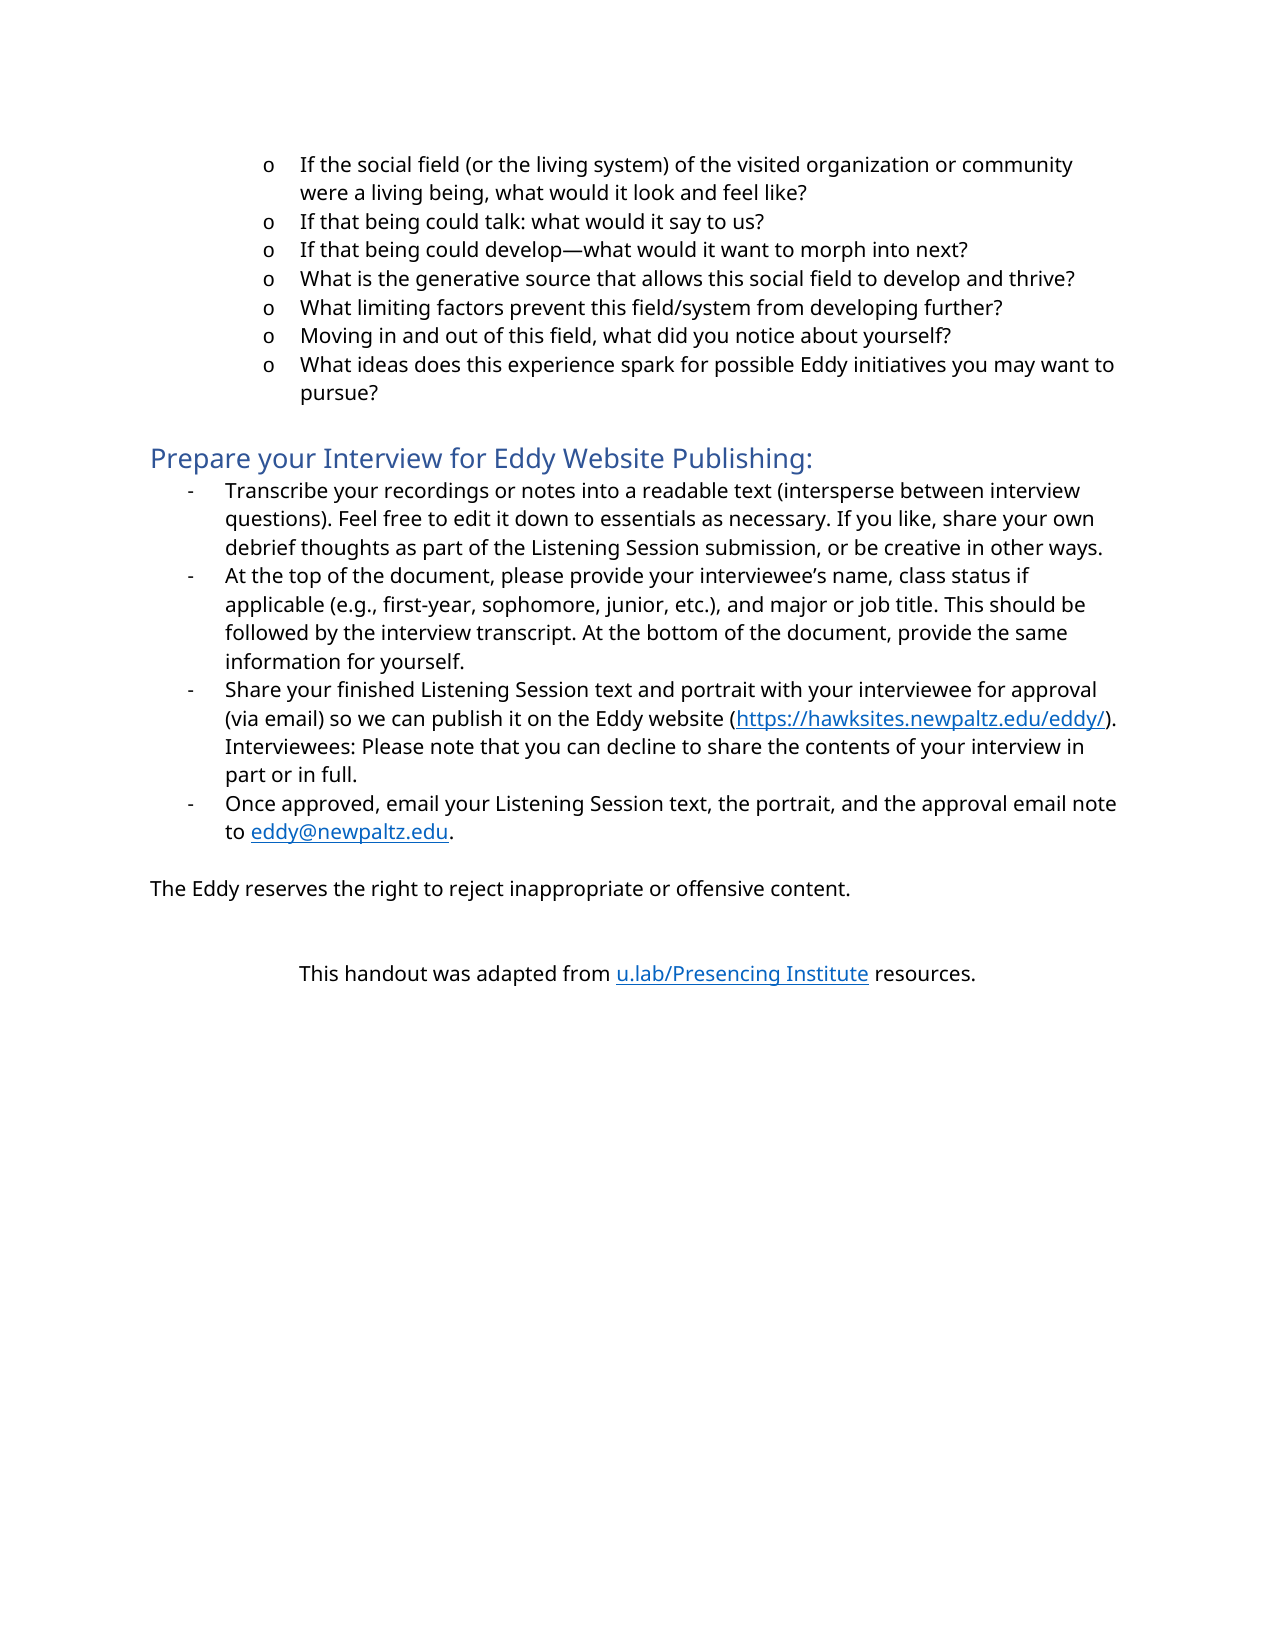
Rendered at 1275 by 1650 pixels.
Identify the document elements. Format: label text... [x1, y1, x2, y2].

list Transcribe your recordings or notes into a readable text (intersperse between interview questions). Feel free to edit it down to essentials as necessary. If you like, share your own debrief thoughts as part of the Listening Session submission, or be creative in other ways. [187, 476, 1125, 561]
list If that being could develop—what would it want to morph into next? [262, 236, 1125, 264]
list Share your finished Listening Session text and portrait with your interviewee for approval (via email) so we can publish it on the Eddy website (https://hawksites.newpaltz.edu/eddy/). Interviewees: Please note that you can decline to share the contents of your interview in part or in full. [187, 675, 1125, 789]
text This handout was adapted from u.lab/Presencing Institute resources. [150, 959, 1125, 988]
subtitle Prepare your Interview for Eddy Website Publishing: [150, 439, 1125, 476]
list If the social field (or the living system) of the visited organization or community were a living being, what would it look and feel like? [262, 150, 1125, 207]
list What ideas does this experience spark for possible Eddy initiatives you may want to pursue? [262, 350, 1125, 407]
list At the top of the document, please provide your interviewee’s name, class status if applicable (e.g., first-year, sophomore, junior, etc.), and major or job title. This should be followed by the interview transcript. At the bottom of the document, provide the same information for yourself. [187, 561, 1125, 675]
list What is the generative source that allows this social field to develop and thrive? [262, 264, 1125, 293]
list What limiting factors prevent this field/system from developing further? [262, 293, 1125, 321]
list If that being could talk: what would it say to us? [262, 207, 1125, 236]
list Once approved, email your Listening Session text, the portrait, and the approval email note to eddy@newpaltz.edu. [187, 789, 1125, 846]
list Moving in and out of this field, what did you notice about yourself? [262, 321, 1125, 350]
text The Eddy reserves the right to reject inappropriate or offensive content. [150, 874, 1125, 903]
